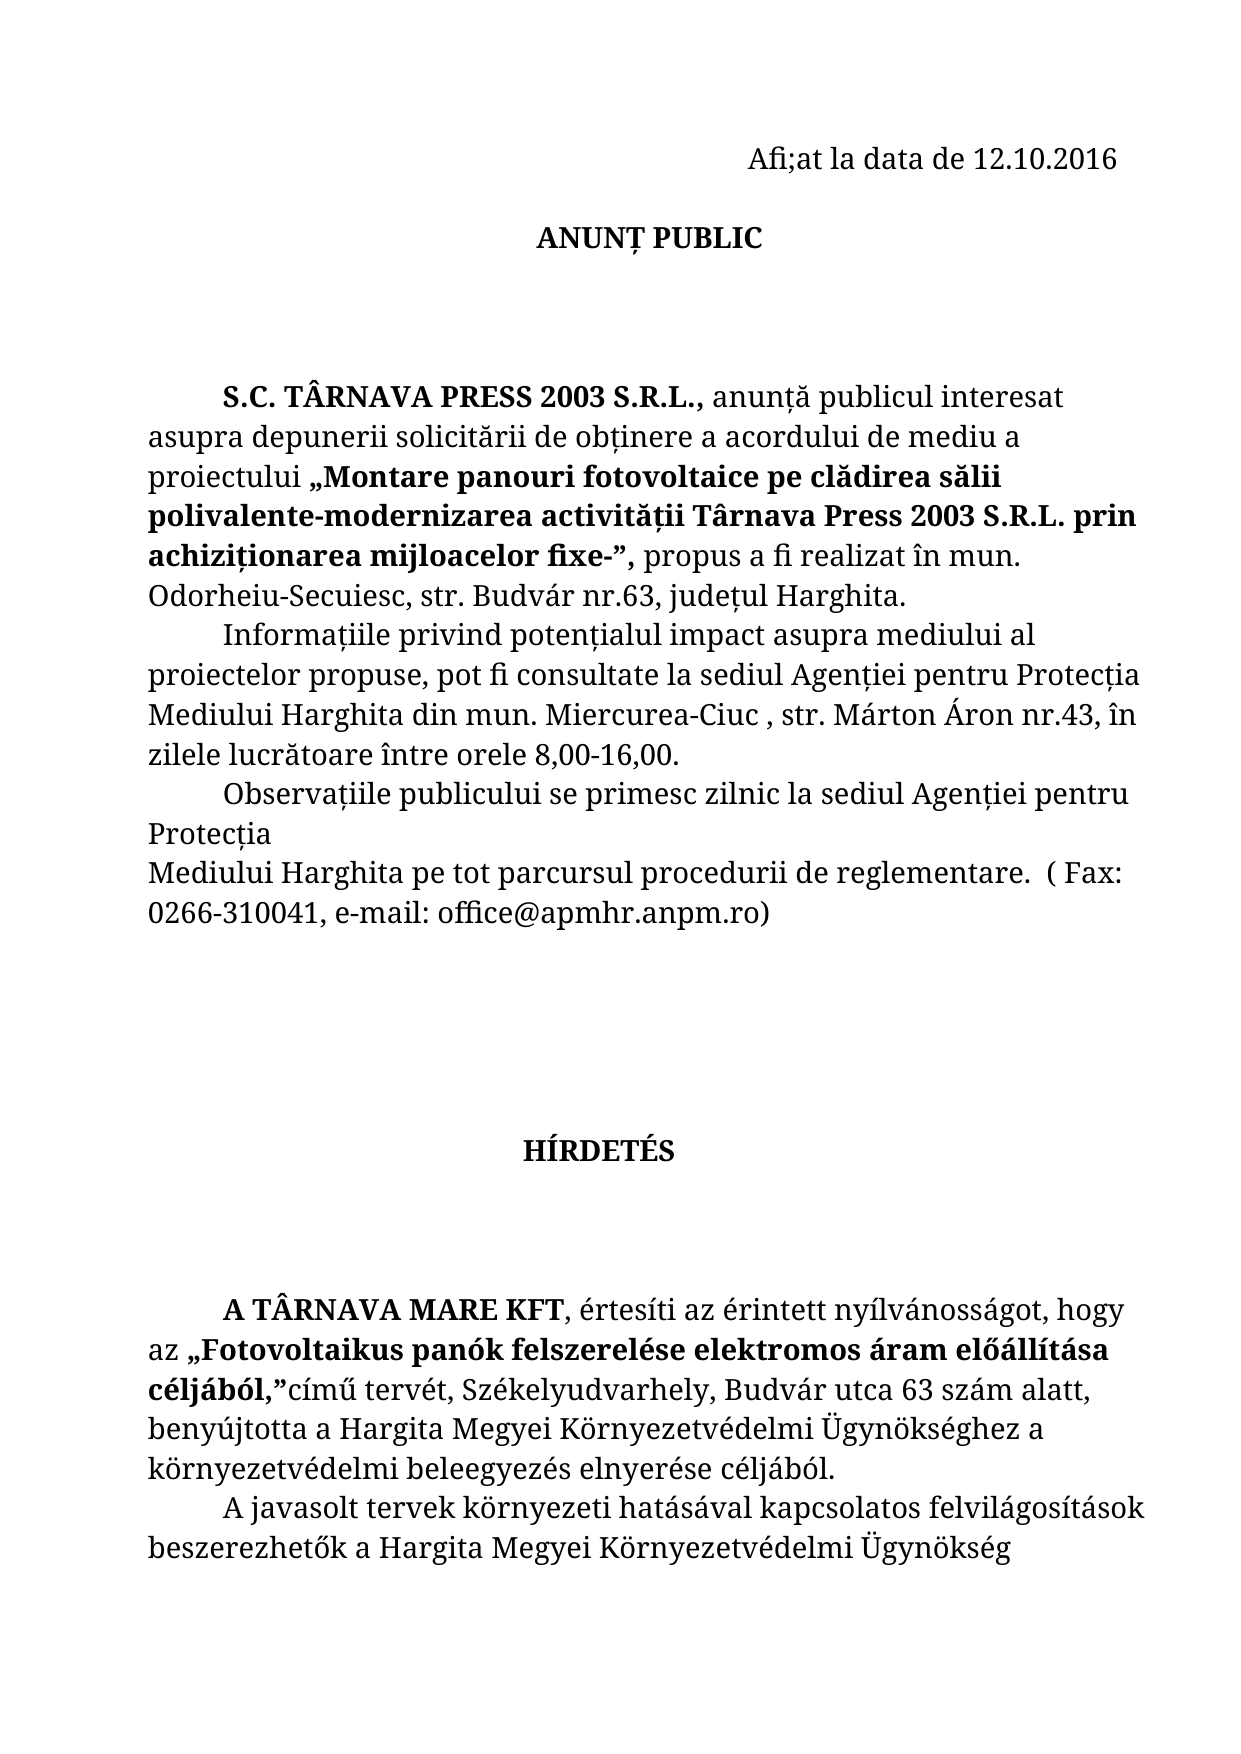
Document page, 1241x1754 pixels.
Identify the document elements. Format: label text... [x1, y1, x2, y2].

text Afi;at la data de 12.10.2016 [148, 138, 1152, 178]
subtitle Anunţ public [148, 218, 1152, 257]
text A TÂRNAVA MARE kft, értesíti az érintett nyílvánosságot, hogy az „Fotovoltaikus panók felszerelése elektromos áram előállítása céljából,”című tervét, Székelyudvarhely, Budvár utca 63 szám alatt, benyújtotta a Hargita Megyei Környezetvédelmi Ügynökséghez a környezetvédelmi beleegyezés elnyerése céljából. [148, 1289, 1152, 1488]
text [148, 1488, 1152, 1567]
text Hírdetés [148, 1131, 1152, 1170]
text Informaţiile privind potenţialul impact asupra mediului al proiectelor propuse, pot fi consultate la sediul Agenţiei pentru Protecţia Mediului Harghita din mun. Miercurea-Ciuc , str. Márton Áron nr.43, în zilele lucrătoare între orele 8,00-16,00. [148, 615, 1152, 773]
text Mediului Harghita pe tot parcursul procedurii de reglementare. ( Fax: 0266-310041, e-mail: office@apmhr.anpm.ro) [148, 853, 1152, 932]
text Observaţiile publicului se primesc zilnic la sediul Agenţiei pentru Protecţia [148, 773, 1152, 853]
text S.C. TÂRNAVA PRESS 2003 S.R.L., anunţă publicul interesat asupra depunerii solicitării de obţinere a acordului de mediu a proiectului „Montare panouri fotovoltaice pe clădirea sălii polivalente-modernizarea activităţii Târnava Press 2003 S.R.L. prin achiziţionarea mijloacelor fixe-”, propus a fi realizat în mun. Odorheiu-Secuiesc, str. Budvár nr.63, judeţul Harghita. [148, 377, 1152, 615]
